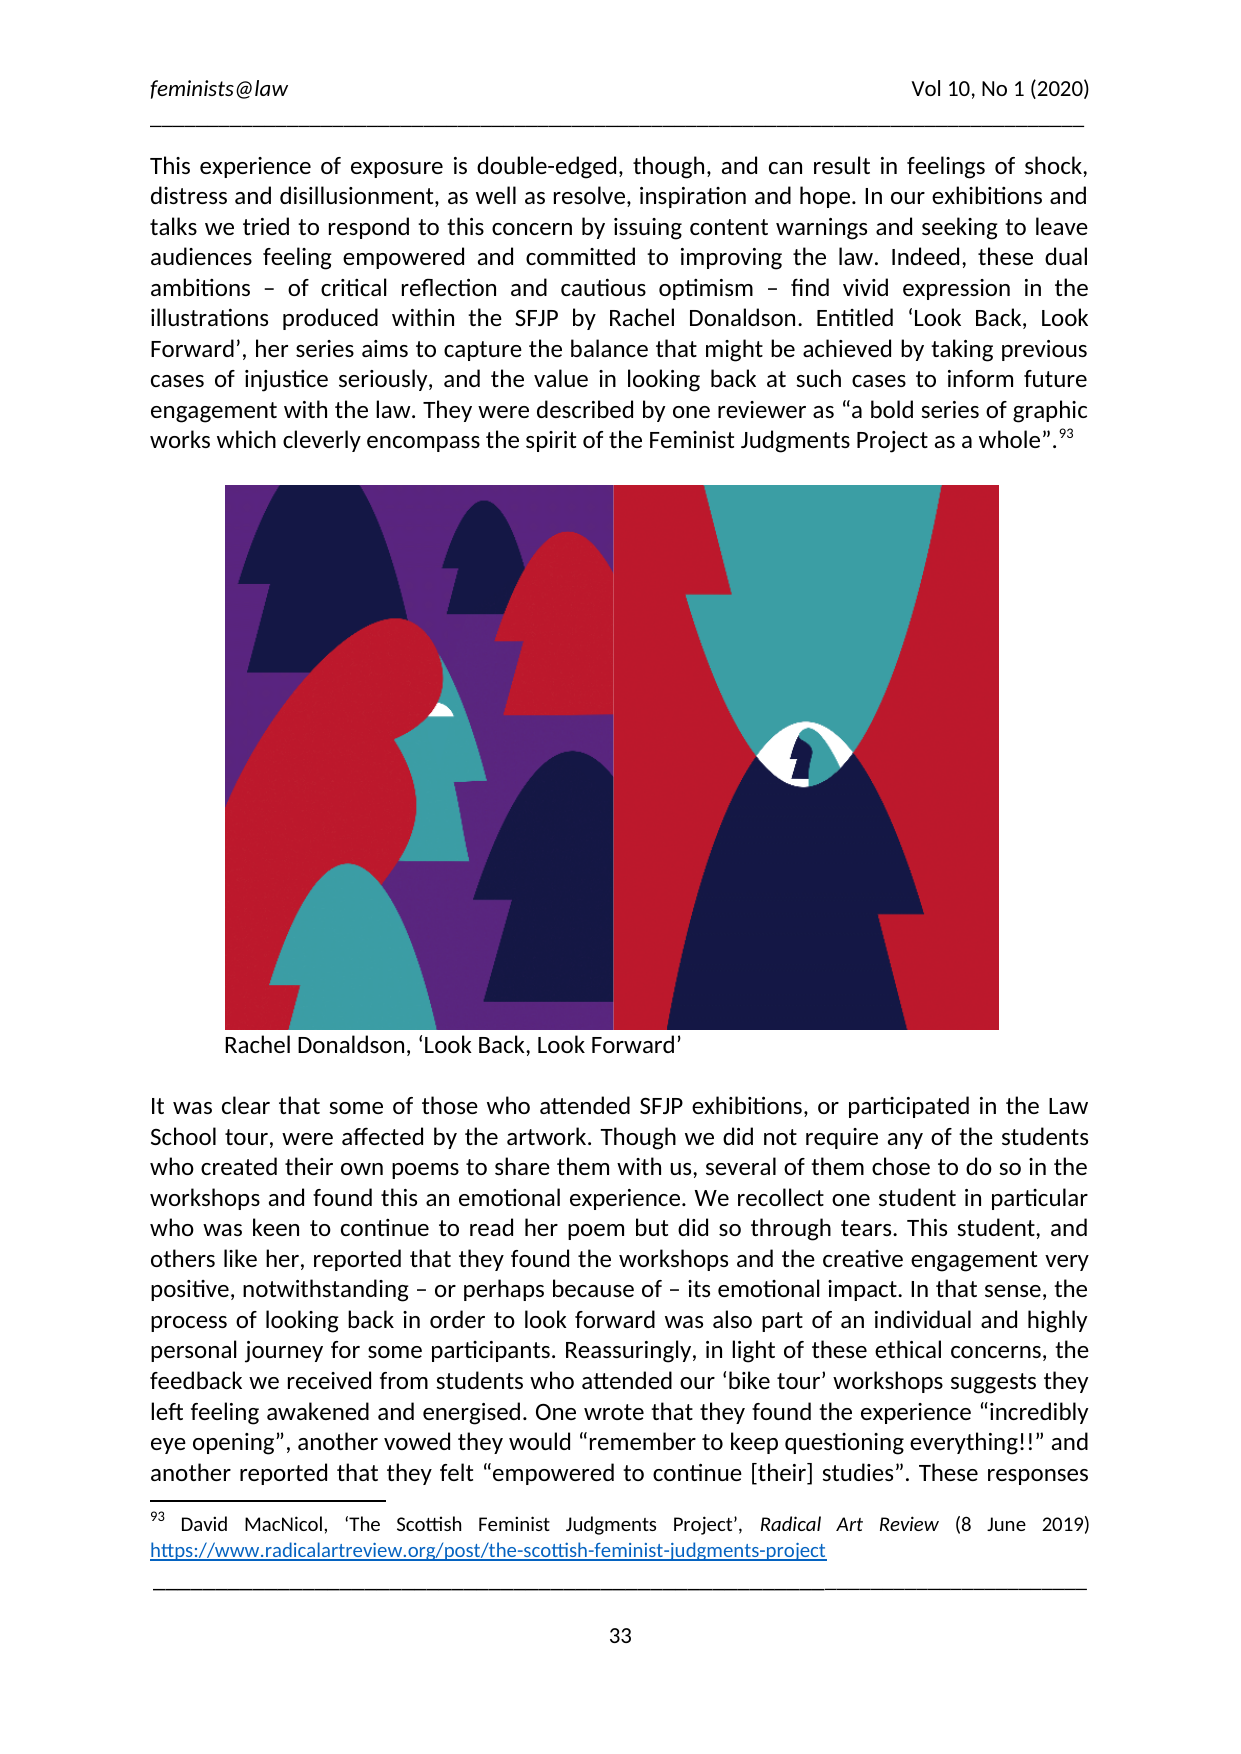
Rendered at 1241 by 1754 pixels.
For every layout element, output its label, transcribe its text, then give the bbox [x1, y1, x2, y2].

text This experience of exposure is double-edged, though, and can result in feelings of shock, distress and disillusionment, as well as resolve, inspiration and hope. In our exhibitions and talks we tried to respond to this concern by issuing content warnings and seeking to leave audiences feeling empowered and committed to improving the law. Indeed, these dual ambitions – of critical reflection and cautious optimism – find vivid expression in the illustrations produced within the SFJP by Rachel Donaldson. Entitled ‘Look Back, Look Forward’, her series aims to capture the balance that might be achieved by taking previous cases of injustice seriously, and the value in looking back at such cases to inform future engagement with the law. They were described by one reviewer as “a bold series of graphic works which cleverly encompass the spirit of the Feminist Judgments Project as a whole”. [150, 150, 1090, 455]
picture [225, 485, 999, 1030]
text Rachel Donaldson, ‘Look Back, Look Forward’ [224, 1029, 1090, 1060]
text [150, 1091, 1090, 1487]
